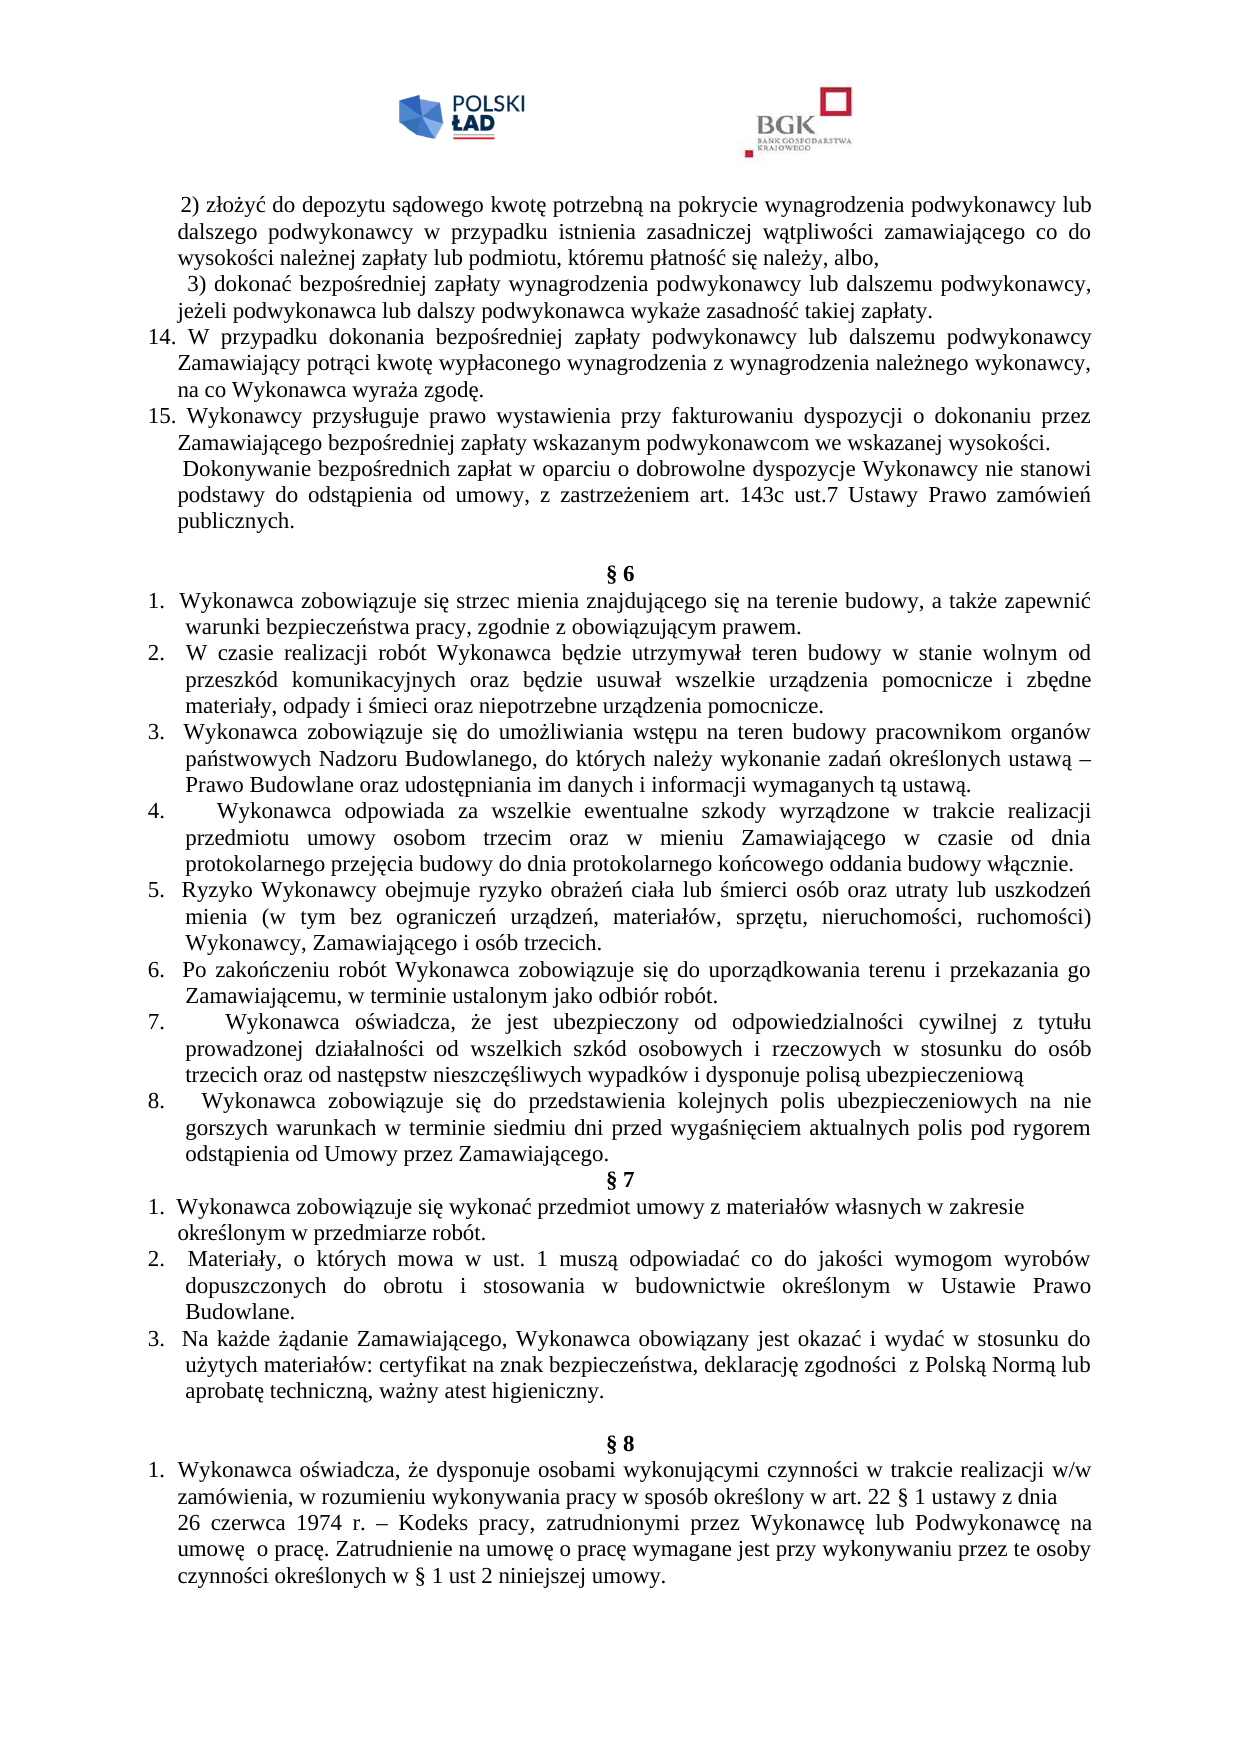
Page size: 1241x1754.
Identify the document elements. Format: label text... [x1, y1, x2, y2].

text 4. Wykonawca odpowiada za wszelkie ewentualne szkody wyrządzone w trakcie realizacji przedmiotu umowy osobom trzecim oraz w mieniu Zamawiającego w czasie od dnia protokolarnego przejęcia budowy do dnia protokolarnego końcowego oddania budowy włącznie. [148, 797, 1093, 877]
text 6. Po zakończeniu robót Wykonawca zobowiązuje się do uporządkowania terenu i przekazania go Zamawiającemu, w terminie ustalonym jako odbiór robót. [148, 956, 1093, 1008]
text 3) dokonać bezpośredniej zapłaty wynagrodzenia podwykonawcy lub dalszemu podwykonawcy, jeżeli podwykonawca lub dalszy podwykonawca wykaże zasadność takiej zapłaty. [148, 270, 1093, 323]
list 26 czerwca 1974 r. – Kodeks pracy, zatrudnionymi przez Wykonawcę lub Podwykonawcę na umowę o pracę. Zatrudnienie na umowę o pracę wymagane jest przy wykonywaniu przez te osoby czynności określonych w § 1 ust 2 niniejszej umowy. [177, 1509, 1093, 1588]
text 8. Wykonawca zobowiązuje się do przedstawienia kolejnych polis ubezpieczeniowych na nie gorszych warunkach w terminie siedmiu dni przed wygaśnięciem aktualnych polis pod rygorem odstąpienia od Umowy przez Zamawiającego. [148, 1087, 1093, 1166]
text 7. Wykonawca oświadcza, że jest ubezpieczony od odpowiedzialności cywilnej z tytułu prowadzonej działalności od wszelkich szkód osobowych i rzeczowych w stosunku do osób trzecich oraz od następstw nieszczęśliwych wypadków i dysponuje polisą ubezpieczeniową [148, 1008, 1093, 1087]
text 5. Ryzyko Wykonawcy obejmuje ryzyko obrażeń ciała lub śmierci osób oraz utraty lub uszkodzeń mienia (w tym bez ograniczeń urządzeń, materiałów, sprzętu, nieruchomości, ruchomości) Wykonawcy, Zamawiającego i osób trzecich. [148, 877, 1093, 956]
text 1. Wykonawca zobowiązuje się wykonać przedmiot umowy z materiałów własnych w zakresie określonym w przedmiarze robót. [148, 1193, 1093, 1246]
text 2) złożyć do depozytu sądowego kwotę potrzebną na pokrycie wynagrodzenia podwykonawcy lub dalszego podwykonawcy w przypadku istnienia zasadniczej wątpliwości zamawiającego co do wysokości należnej zapłaty lub podmiotu, któremu płatność się należy, albo, [148, 191, 1093, 270]
text § 7 [148, 1166, 1093, 1193]
text Dokonywanie bezpośrednich zapłat w oparciu o dobrowolne dyspozycje Wykonawcy nie stanowi podstawy do odstąpienia od umowy, z zastrzeżeniem art. 143c ust.7 Ustawy Prawo zamówień publicznych. [148, 455, 1093, 534]
list Wykonawca oświadcza, że dysponuje osobami wykonującymi czynności w trakcie realizacji w/w zamówienia, w rozumieniu wykonywania pracy w sposób określony w art. 22 § 1 ustawy z dnia [148, 1456, 1093, 1509]
text 1. Wykonawca zobowiązuje się strzec mienia znajdującego się na terenie budowy, a także zapewnić warunki bezpieczeństwa pracy, zgodnie z obowiązującym prawem. [148, 587, 1093, 639]
text 2. W czasie realizacji robót Wykonawca będzie utrzymywał teren budowy w stanie wolnym od przeszkód komunikacyjnych oraz będzie usuwał wszelkie urządzenia pomocnicze i zbędne materiały, odpady i śmieci oraz niepotrzebne urządzenia pomocnicze. [148, 639, 1093, 718]
text 3. Na każde żądanie Zamawiającego, Wykonawca obowiązany jest okazać i wydać w stosunku do użytych materiałów: certyfikat na znak bezpieczeństwa, deklarację zgodności z Polską Normą lub aprobatę techniczną, ważny atest higieniczny. [148, 1324, 1093, 1404]
text 3. Wykonawca zobowiązuje się do umożliwiania wstępu na teren budowy pracownikom organów państwowych Nadzoru Budowlanego, do których należy wykonanie zadań określonych ustawą – Prawo Budowlane oraz udostępniania im danych i informacji wymaganych tą ustawą. [148, 718, 1093, 797]
text § 6 [148, 560, 1093, 587]
text § 8 [148, 1430, 1093, 1456]
text 15. Wykonawcy przysługuje prawo wystawienia przy fakturowaniu dyspozycji o dokonaniu przez Zamawiającego bezpośredniej zapłaty wskazanym podwykonawcom we wskazanej wysokości. [148, 402, 1093, 455]
text 2. Materiały, o których mowa w ust. 1 muszą odpowiadać co do jakości wymogom wyrobów dopuszczonych do obrotu i stosowania w budownictwie określonym w Ustawie Prawo Budowlane. [148, 1246, 1093, 1324]
text 14. W przypadku dokonania bezpośredniej zapłaty podwykonawcy lub dalszemu podwykonawcy Zamawiający potrąci kwotę wypłaconego wynagrodzenia z wynagrodzenia należnego wykonawcy, na co Wykonawca wyraża zgodę. [148, 323, 1093, 402]
